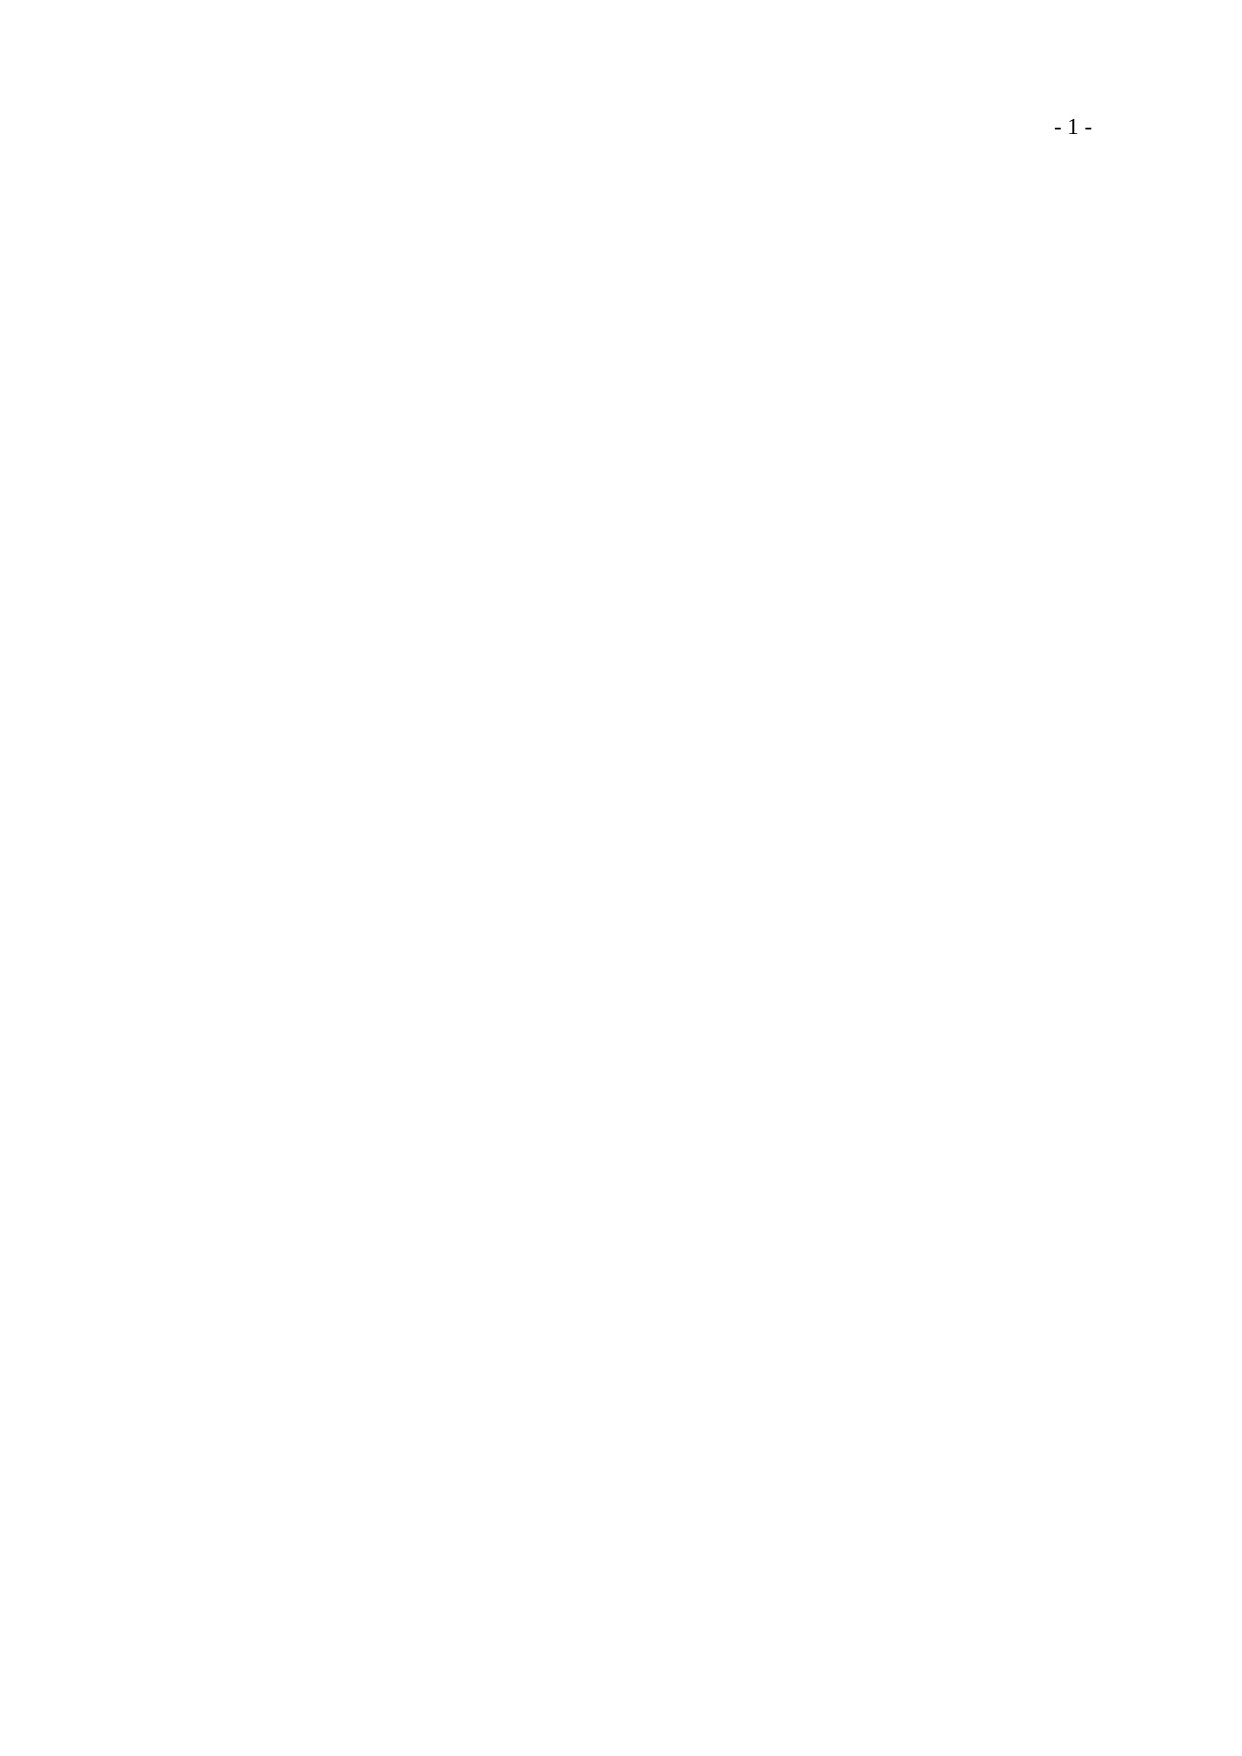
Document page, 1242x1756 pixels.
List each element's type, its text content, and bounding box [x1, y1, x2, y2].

text - 1 - [135, 113, 1092, 139]
